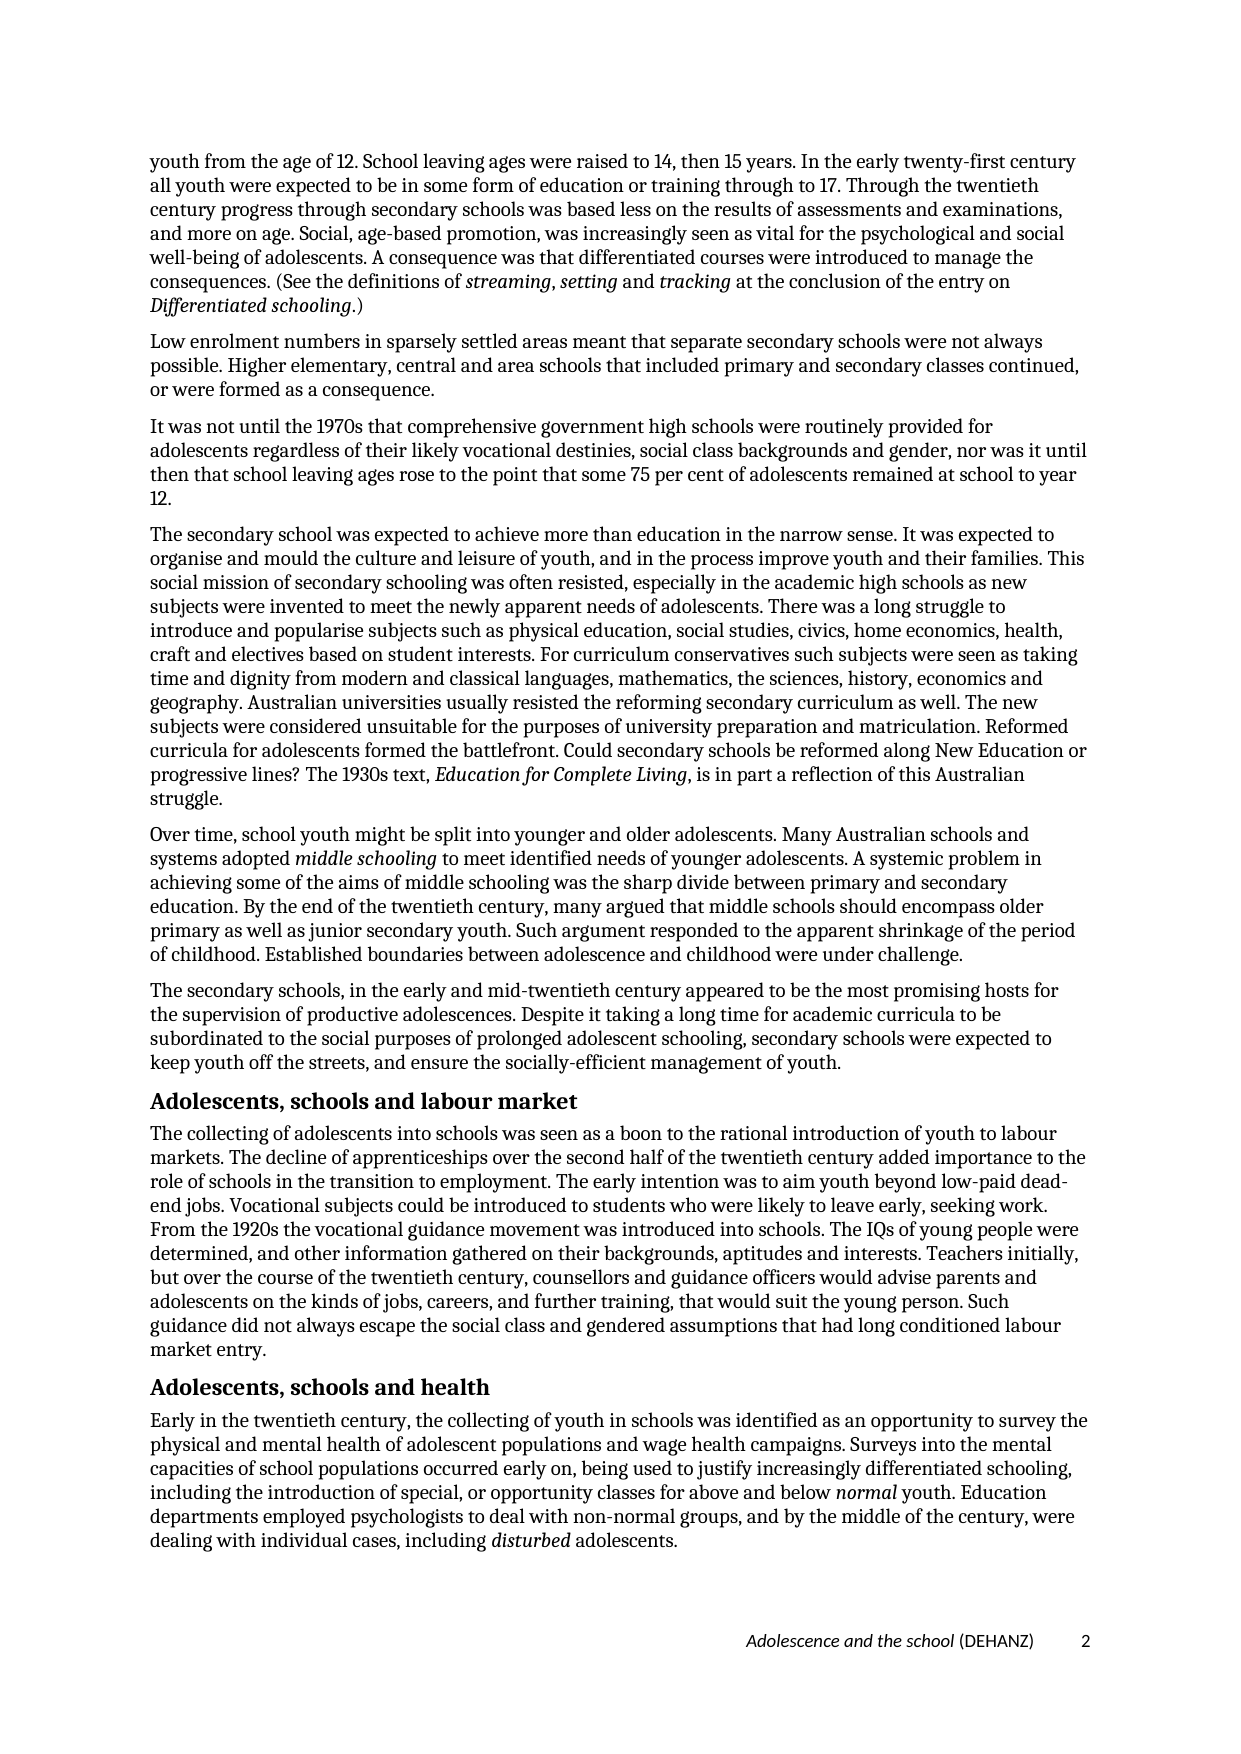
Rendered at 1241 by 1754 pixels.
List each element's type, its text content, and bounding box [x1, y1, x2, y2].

text Early in the twentieth century, the collecting of youth in schools was identified as an opportunity to survey the physical and mental health of adolescent populations and wage health campaigns. Surveys into the mental capacities of school populations occurred early on, being used to justify increasingly differentiated schooling, including the introduction of special, or opportunity classes for above and below normal youth. Education departments employed psychologists to deal with non-normal groups, and by the middle of the century, were dealing with individual cases, including disturbed adolescents. [150, 1408, 1090, 1552]
text Low enrolment numbers in sparsely settled areas meant that separate secondary schools were not always possible. Higher elementary, central and area schools that included primary and secondary classes continued, or were formed as a consequence. [150, 330, 1090, 402]
text The secondary school was expected to achieve more than education in the narrow sense. It was expected to organise and mould the culture and leisure of youth, and in the process improve youth and their families. This social mission of secondary schooling was often resisted, especially in the academic high schools as new subjects were invented to meet the newly apparent needs of adolescents. There was a long struggle to introduce and popularise subjects such as physical education, social studies, civics, home economics, health, craft and electives based on student interests. For curriculum conservatives such subjects were seen as taking time and dignity from modern and classical languages, mathematics, the sciences, history, economics and geography. Australian universities usually resisted the reforming secondary curriculum as well. The new subjects were considered unsuitable for the purposes of university preparation and matriculation. Reformed curricula for adolescents formed the battlefront. Could secondary schools be reformed along New Education or progressive lines? The 1930s text, Education for Complete Living, is in part a reflection of this Australian struggle. [150, 523, 1090, 810]
text It was not until the 1970s that comprehensive government high schools were routinely provided for adolescents regardless of their likely vocational destinies, social class backgrounds and gender, nor was it until then that school leaving ages rose to the point that some 75 per cent of adolescents remained at school to year 12. [150, 414, 1090, 510]
text Adolescents, schools and labour market [150, 1087, 1090, 1115]
text The secondary schools, in the early and mid-twentieth century appeared to be the most promising hosts for the supervision of productive adolescences. Despite it taking a long time for academic curricula to be subordinated to the social purposes of prolonged adolescent schooling, secondary schools were expected to keep youth off the streets, and ensure the socially-efficient management of youth. [150, 979, 1090, 1075]
text Over time, school youth might be split into younger and older adolescents. Many Australian schools and systems adopted middle schooling to meet identified needs of younger adolescents. A systemic problem in achieving some of the aims of middle schooling was the sharp divide between primary and secondary education. By the end of the twentieth century, many argued that middle schools should encompass older primary as well as junior secondary youth. Such argument responded to the apparent shrinkage of the period of childhood. Established boundaries between adolescence and childhood were under challenge. [150, 823, 1090, 967]
text The collecting of adolescents into schools was seen as a boon to the rational introduction of youth to labour markets. The decline of apprenticeships over the second half of the twentieth century added importance to the role of schools in the transition to employment. The early intention was to aim youth beyond low-paid dead-end jobs. Vocational subjects could be introduced to students who were likely to leave early, seeking work. From the 1920s the vocational guidance movement was introduced into schools. The IQs of young people were determined, and other information gathered on their backgrounds, aptitudes and interests. Teachers initially, but over the course of the twentieth century, counsellors and guidance officers would advise parents and adolescents on the kinds of jobs, careers, and further training, that would suit the young person. Such guidance did not always escape the social class and gendered assumptions that had long conditioned labour market entry. [150, 1122, 1090, 1362]
text Adolescents, schools and health [150, 1374, 1090, 1402]
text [150, 150, 1090, 318]
